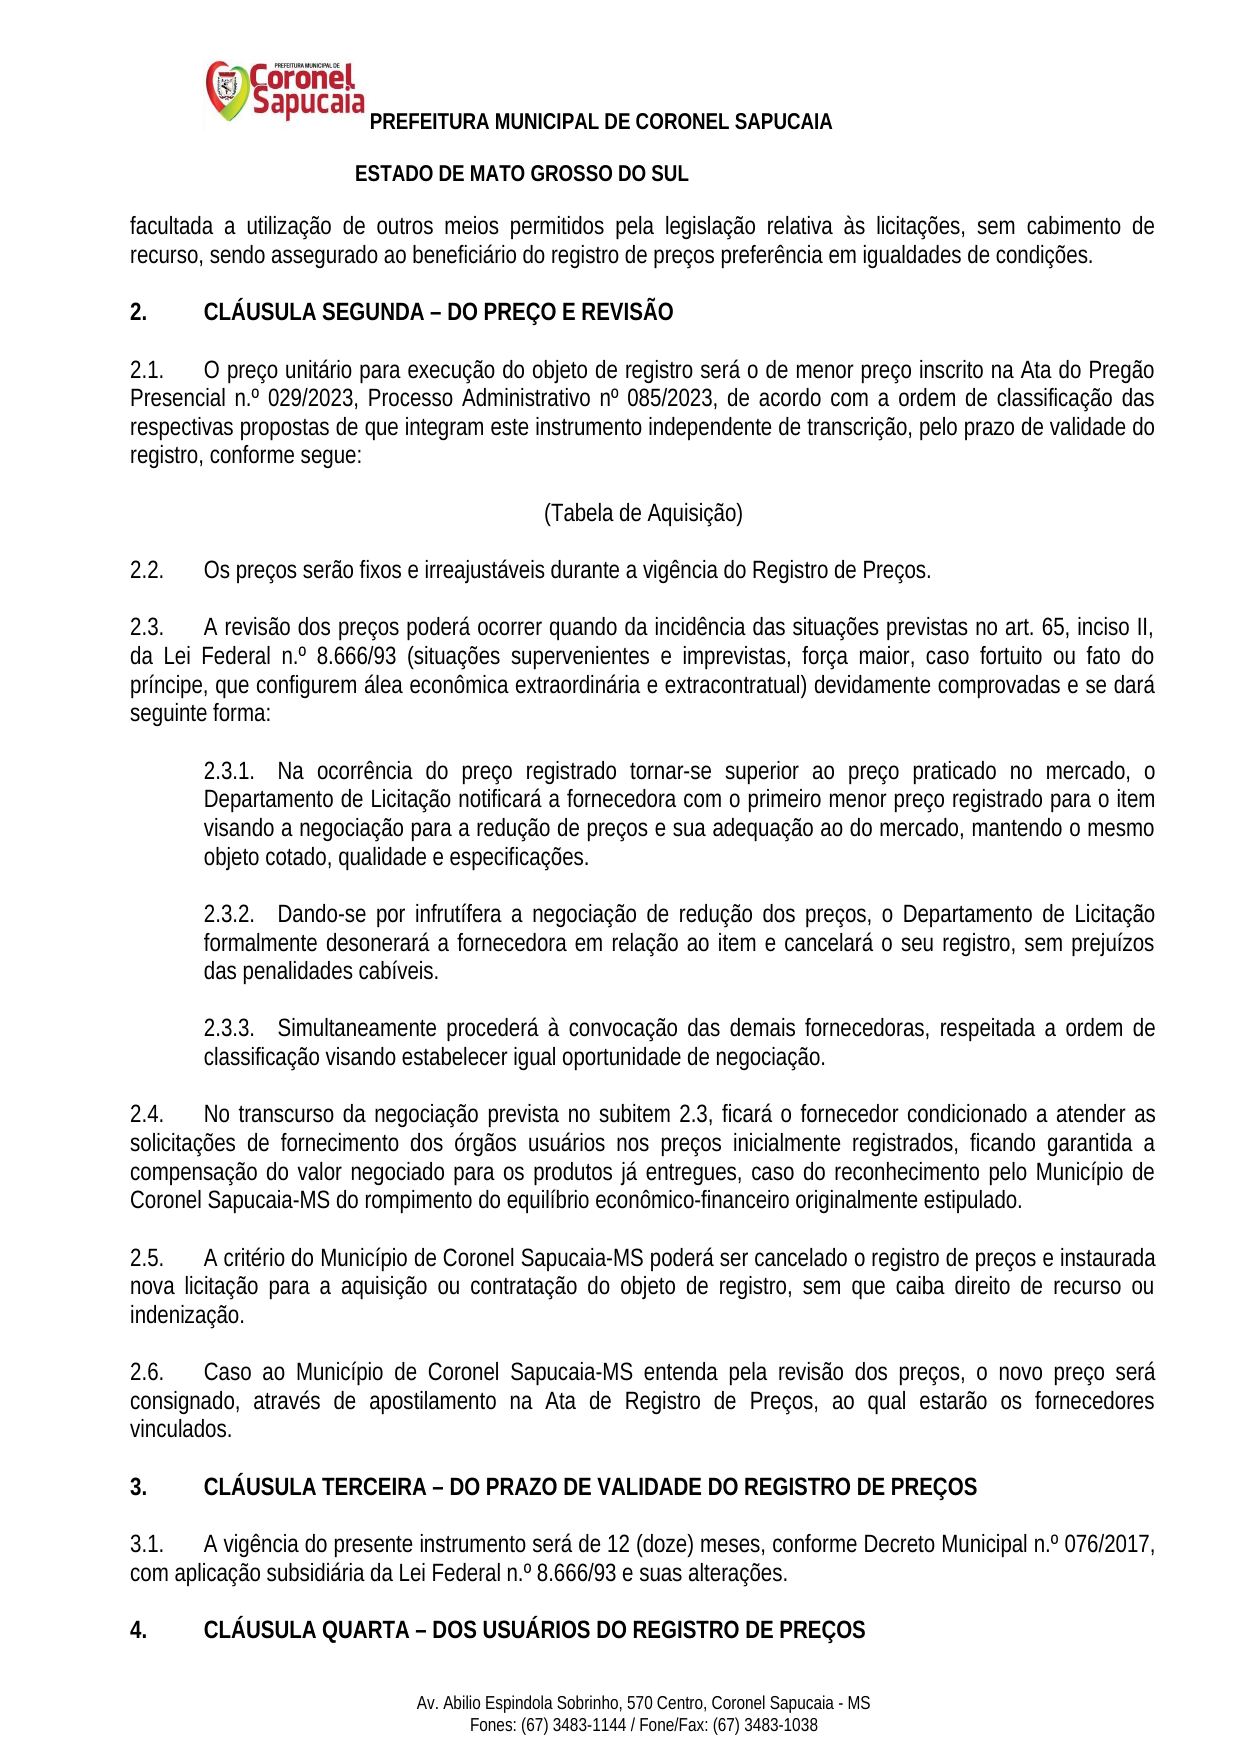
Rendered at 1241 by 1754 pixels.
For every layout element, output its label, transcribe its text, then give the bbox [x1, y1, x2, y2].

list A critério do Município de Coronel Sapucaia-MS poderá ser cancelado o registro de preços e instaurada nova licitação para a aquisição ou contratação do objeto de registro, sem que caiba direito de recurso ou indenização. [130, 1243, 1157, 1328]
list O preço unitário para execução do objeto de registro será o de menor preço inscrito na Ata do Pregão Presencial n.º 029/2023, Processo Administrativo nº 085/2023, de acordo com a ordem de classificação das respectivas propostas de que integram este instrumento independente de transcrição, pelo prazo de validade do registro, conforme segue: [130, 354, 1157, 469]
list CLÁUSULA QUARTA – DOS USUÁRIOS DO REGISTRO DE PREÇOS [130, 1615, 1157, 1644]
list Na ocorrência do preço registrado tornar-se superior ao preço praticado no mercado, o Departamento de Licitação notificará a fornecedora com o primeiro menor preço registrado para o item visando a negociação para a redução de preços e sua adequação ao do mercado, mantendo o mesmo objeto cotado, qualidade e especificações. [204, 756, 1157, 870]
list A vigência do presente instrumento será de 12 (doze) meses, conforme Decreto Municipal n.º 076/2017, com aplicação subsidiária da Lei Federal n.º 8.666/93 e suas alterações. [130, 1529, 1157, 1586]
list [130, 211, 1157, 269]
list Caso ao Município de Coronel Sapucaia-MS entenda pela revisão dos preços, o novo preço será consignado, através de apostilamento na Ata de Registro de Preços, ao qual estarão os fornecedores vinculados. [130, 1357, 1157, 1443]
list Simultaneamente procederá à convocação das demais fornecedoras, respeitada a ordem de classificação visando estabelecer igual oportunidade de negociação. [204, 1013, 1157, 1071]
text (Tabela de Aquisição) [130, 498, 1157, 526]
list CLÁUSULA SEGUNDA – DO PREÇO E REVISÃO [130, 297, 1157, 326]
list CLÁUSULA TERCEIRA – DO PRAZO DE VALIDADE DO REGISTRO DE PREÇOS [130, 1472, 1157, 1500]
picture [203, 59, 370, 130]
list Dando-se por infrutífera a negociação de redução dos preços, o Departamento de Licitação formalmente desonerará a fornecedora em relação ao item e cancelará o seu registro, sem prejuízos das penalidades cabíveis. [204, 899, 1157, 985]
list No transcurso da negociação prevista no subitem 2.3, ficará o fornecedor condicionado a atender as solicitações de fornecimento dos órgãos usuários nos preços inicialmente registrados, ficando garantida a compensação do valor negociado para os produtos já entregues, caso do reconhecimento pelo Município de Coronel Sapucaia-MS do rompimento do equilíbrio econômico-financeiro originalmente estipulado. [130, 1099, 1157, 1214]
list A revisão dos preços poderá ocorrer quando da incidência das situações previstas no art. 65, inciso II, da Lei Federal n.º 8.666/93 (situações supervenientes e imprevistas, força maior, caso fortuito ou fato do príncipe, que configurem álea econômica extraordinária e extracontratual) devidamente comprovadas e se dará seguinte forma: [130, 612, 1157, 727]
list Os preços serão fixos e irreajustáveis durante a vigência do Registro de Preços. [130, 555, 1157, 584]
